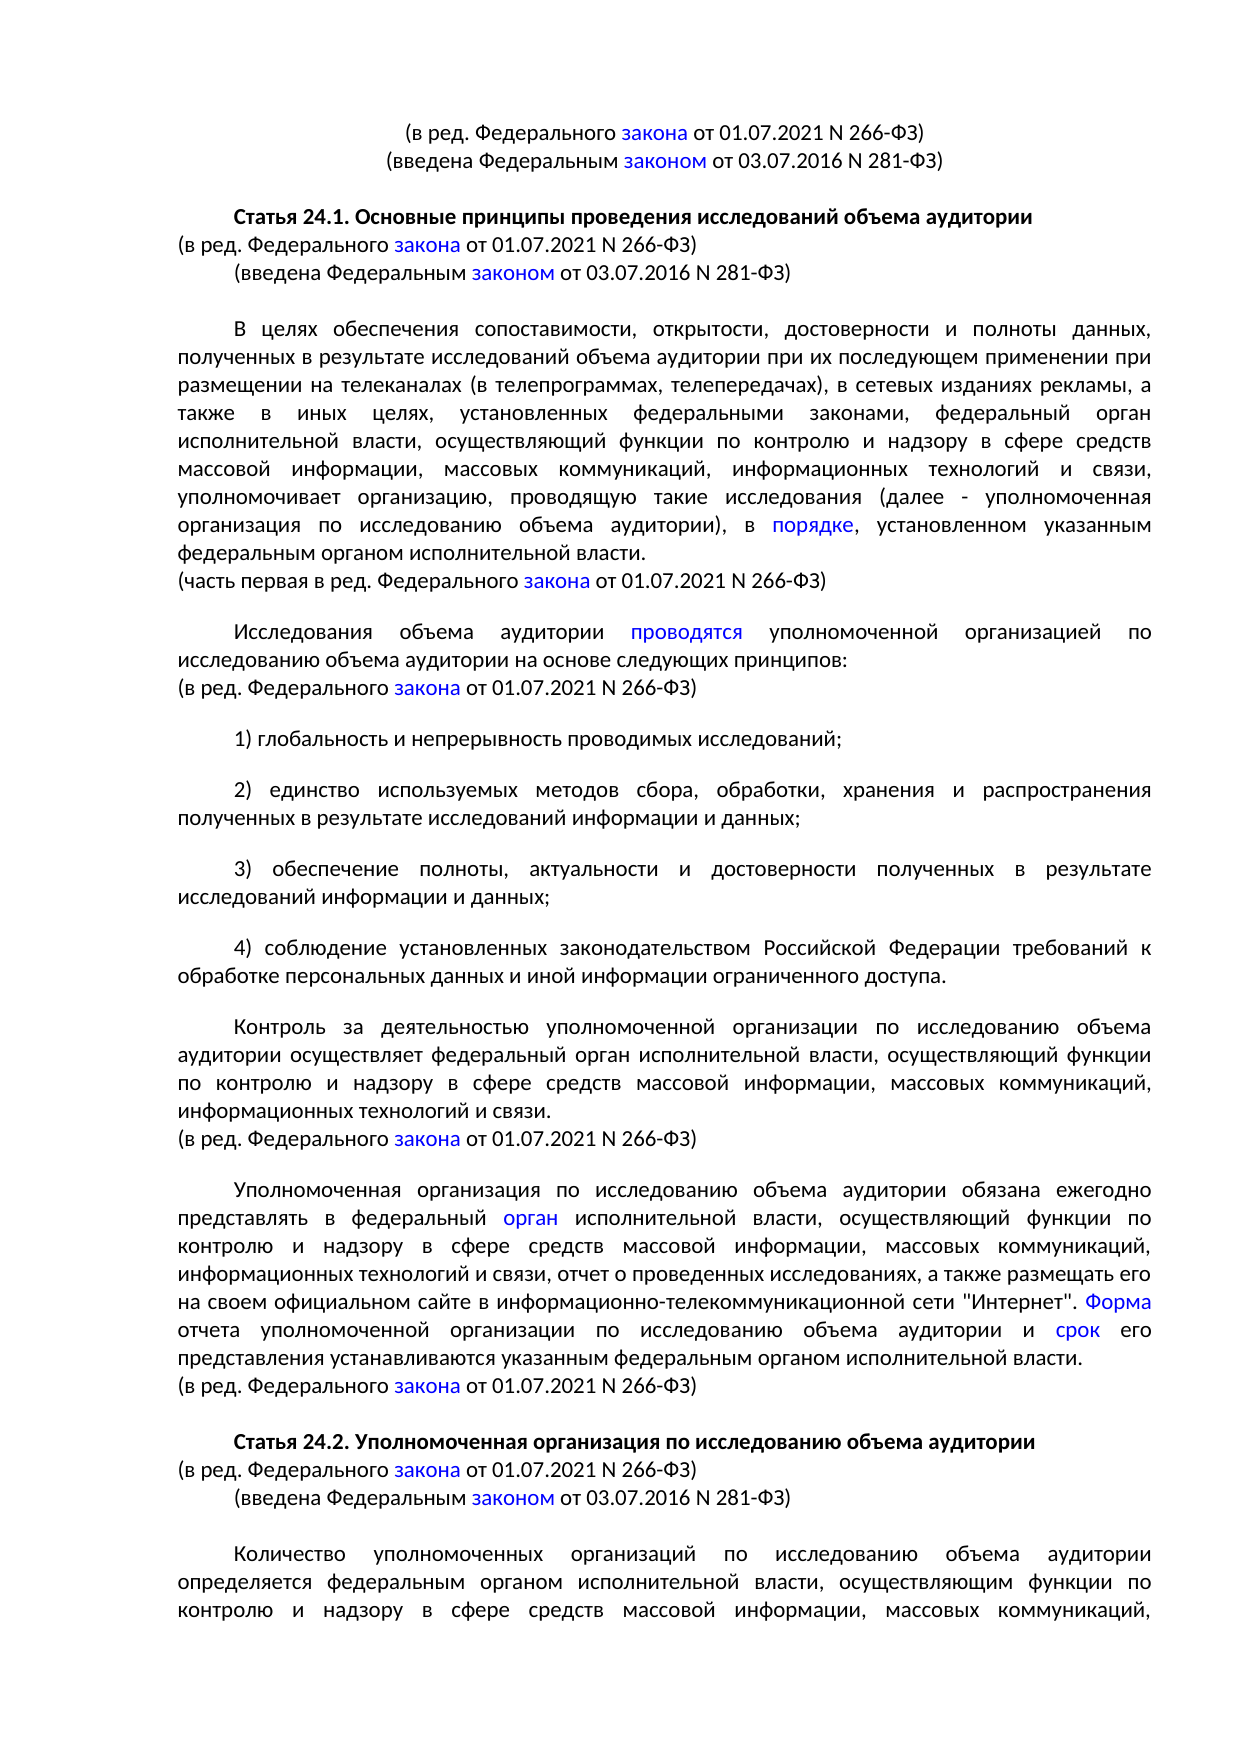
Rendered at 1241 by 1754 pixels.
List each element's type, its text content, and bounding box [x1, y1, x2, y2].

title Статья 24.2. Уполномоченная организация по исследованию объема аудитории [177, 1427, 1152, 1455]
text (в ред. Федерального закона от 01.07.2021 N 266-ФЗ) [177, 1124, 1152, 1152]
text (в ред. Федерального закона от 01.07.2021 N 266-ФЗ) [177, 118, 1152, 146]
text (введена Федеральным законом от 03.07.2016 N 281-ФЗ) [177, 1483, 1152, 1511]
text (в ред. Федерального закона от 01.07.2021 N 266-ФЗ) [177, 673, 1152, 701]
text (введена Федеральным законом от 03.07.2016 N 281-ФЗ) [177, 258, 1152, 286]
text 4) соблюдение установленных законодательством Российской Федерации требований к обработке персональных данных и иной информации ограниченного доступа. [177, 933, 1152, 989]
text (в ред. Федерального закона от 01.07.2021 N 266-ФЗ) [177, 1371, 1152, 1399]
text 2) единство используемых методов сбора, обработки, хранения и распространения полученных в результате исследований информации и данных; [177, 775, 1152, 831]
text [177, 1539, 1152, 1623]
text В целях обеспечения сопоставимости, открытости, достоверности и полноты данных, полученных в результате исследований объема аудитории при их последующем применении при размещении на телеканалах (в телепрограммах, телепередачах), в сетевых изданиях рекламы, а также в иных целях, установленных федеральными законами, федеральный орган исполнительной власти, осуществляющий функции по контролю и надзору в сфере средств массовой информации, массовых коммуникаций, информационных технологий и связи, уполномочивает организацию, проводящую такие исследования (далее - уполномоченная организация по исследованию объема аудитории), в порядке, установленном указанным федеральным органом исполнительной власти. [177, 314, 1152, 566]
text 1) глобальность и непрерывность проводимых исследований; [177, 724, 1152, 752]
text (введена Федеральным законом от 03.07.2016 N 281-ФЗ) [177, 146, 1152, 174]
text (часть первая в ред. Федерального закона от 01.07.2021 N 266-ФЗ) [177, 566, 1152, 594]
text Контроль за деятельностью уполномоченной организации по исследованию объема аудитории осуществляет федеральный орган исполнительной власти, осуществляющий функции по контролю и надзору в сфере средств массовой информации, массовых коммуникаций, информационных технологий и связи. [177, 1012, 1152, 1124]
text 3) обеспечение полноты, актуальности и достоверности полученных в результате исследований информации и данных; [177, 854, 1152, 910]
text Уполномоченная организация по исследованию объема аудитории обязана ежегодно представлять в федеральный орган исполнительной власти, осуществляющий функции по контролю и надзору в сфере средств массовой информации, массовых коммуникаций, информационных технологий и связи, отчет о проведенных исследованиях, а также размещать его на своем официальном сайте в информационно-телекоммуникационной сети "Интернет". Форма отчета уполномоченной организации по исследованию объема аудитории и срок его представления устанавливаются указанным федеральным органом исполнительной власти. [177, 1175, 1152, 1371]
text (в ред. Федерального закона от 01.07.2021 N 266-ФЗ) [177, 230, 1152, 258]
text (в ред. Федерального закона от 01.07.2021 N 266-ФЗ) [177, 1455, 1152, 1483]
text Исследования объема аудитории проводятся уполномоченной организацией по исследованию объема аудитории на основе следующих принципов: [177, 617, 1152, 673]
title Статья 24.1. Основные принципы проведения исследований объема аудитории [177, 202, 1152, 230]
